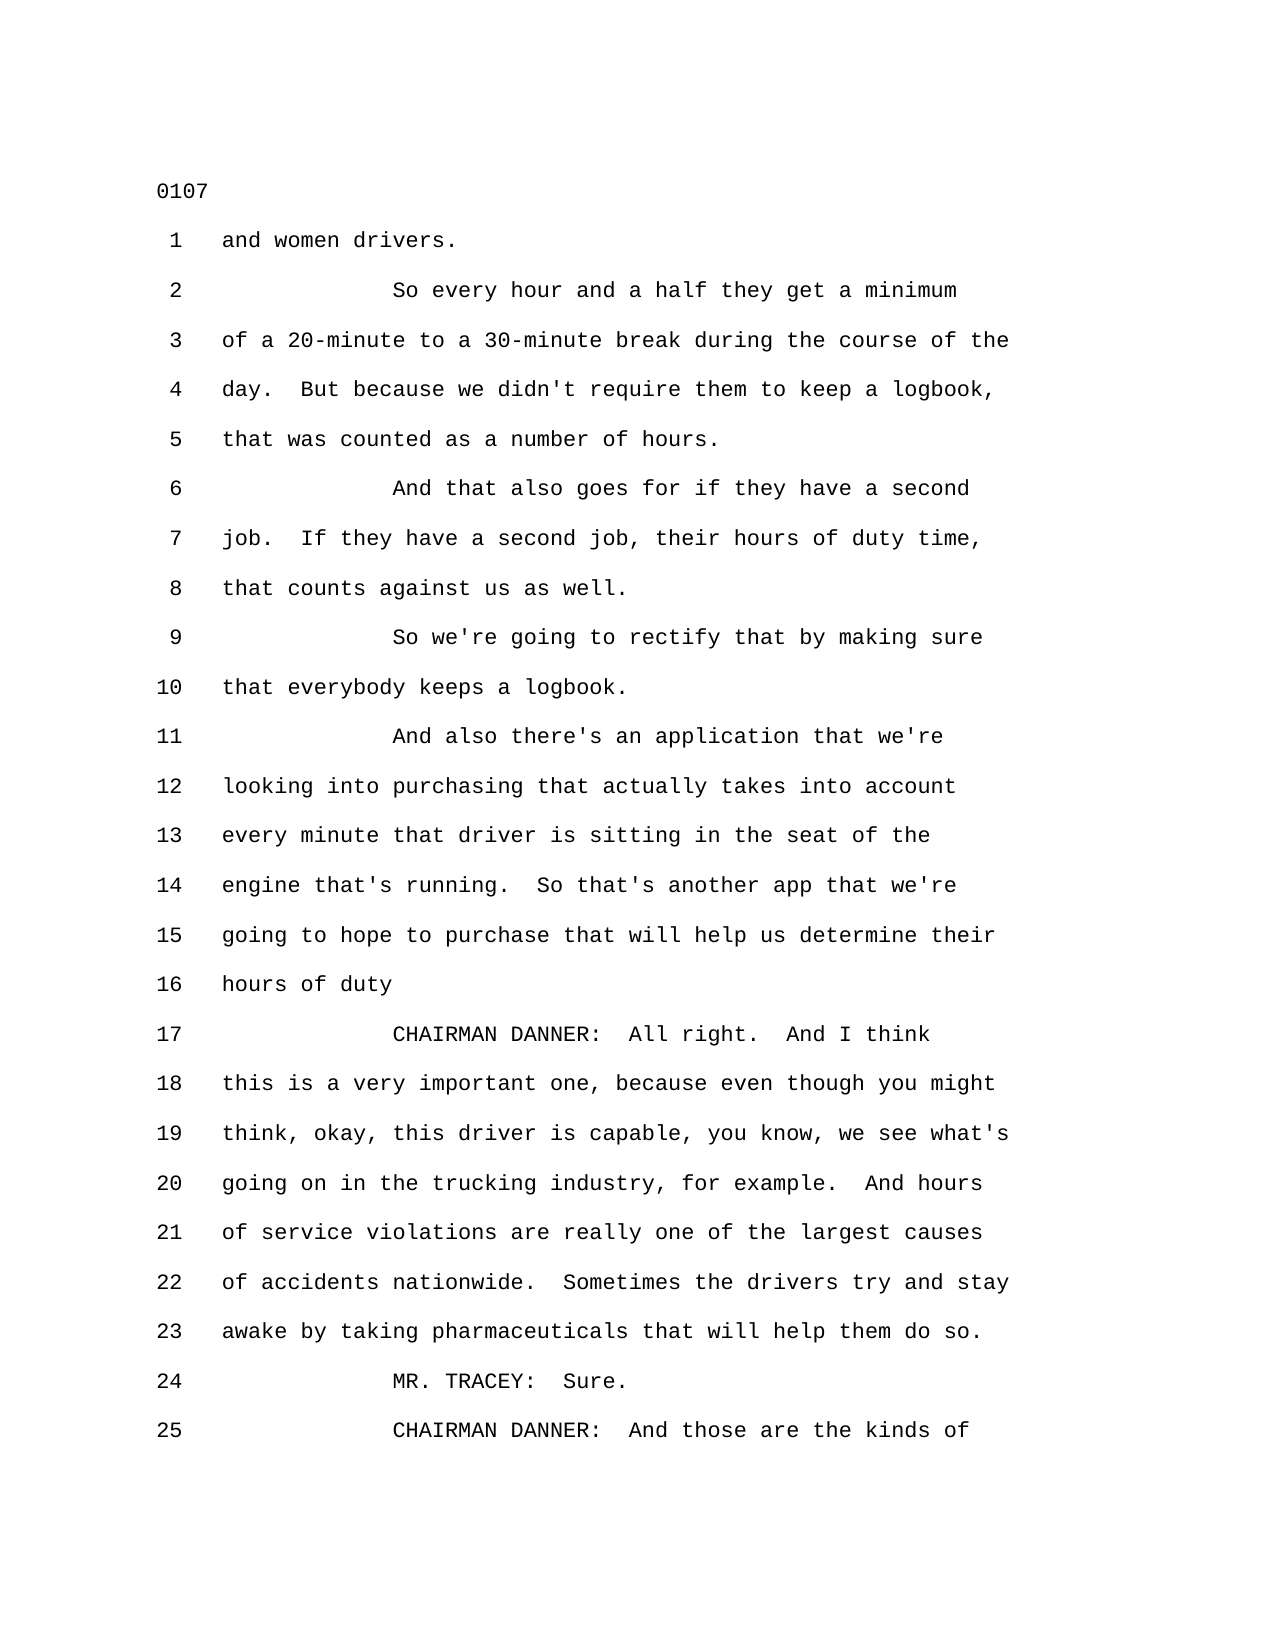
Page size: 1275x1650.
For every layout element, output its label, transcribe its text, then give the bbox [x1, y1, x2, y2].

text 23 awake by taking pharmaceuticals that will help them do so. [156, 1320, 1119, 1345]
text 4 day. But because we didn't require them to keep a logbook, [156, 378, 1119, 403]
text 12 looking into purchasing that actually takes into account [156, 775, 1119, 800]
text 7 job. If they have a second job, their hours of duty time, [156, 527, 1119, 552]
text 8 that counts against us as well. [156, 577, 1119, 601]
text 19 think, okay, this driver is capable, you know, we see what's [156, 1122, 1119, 1147]
text 16 hours of duty [156, 973, 1119, 998]
text 9 So we're going to rectify that by making sure [156, 626, 1119, 651]
text 1 and women drivers. [156, 229, 1119, 254]
text 0107 [156, 180, 1119, 205]
text 15 going to hope to purchase that will help us determine their [156, 924, 1119, 948]
text 21 of service violations are really one of the largest causes [156, 1221, 1119, 1246]
text 11 And also there's an application that we're [156, 725, 1119, 750]
text 20 going on in the trucking industry, for example. And hours [156, 1172, 1119, 1196]
text 24 MR. TRACEY: Sure. [156, 1370, 1119, 1395]
text 22 of accidents nationwide. Sometimes the drivers try and stay [156, 1271, 1119, 1296]
text 14 engine that's running. So that's another app that we're [156, 874, 1119, 899]
text 10 that everybody keeps a logbook. [156, 676, 1119, 701]
text 2 So every hour and a half they get a minimum [156, 279, 1119, 304]
text 6 And that also goes for if they have a second [156, 477, 1119, 502]
text 18 this is a very important one, because even though you might [156, 1072, 1119, 1097]
text 5 that was counted as a number of hours. [156, 428, 1119, 453]
text 13 every minute that driver is sitting in the seat of the [156, 824, 1119, 849]
text 25 CHAIRMAN DANNER: And those are the kinds of [156, 1419, 1119, 1444]
text 17 CHAIRMAN DANNER: All right. And I think [156, 1023, 1119, 1048]
text 3 of a 20-minute to a 30-minute break during the course of the [156, 329, 1119, 353]
